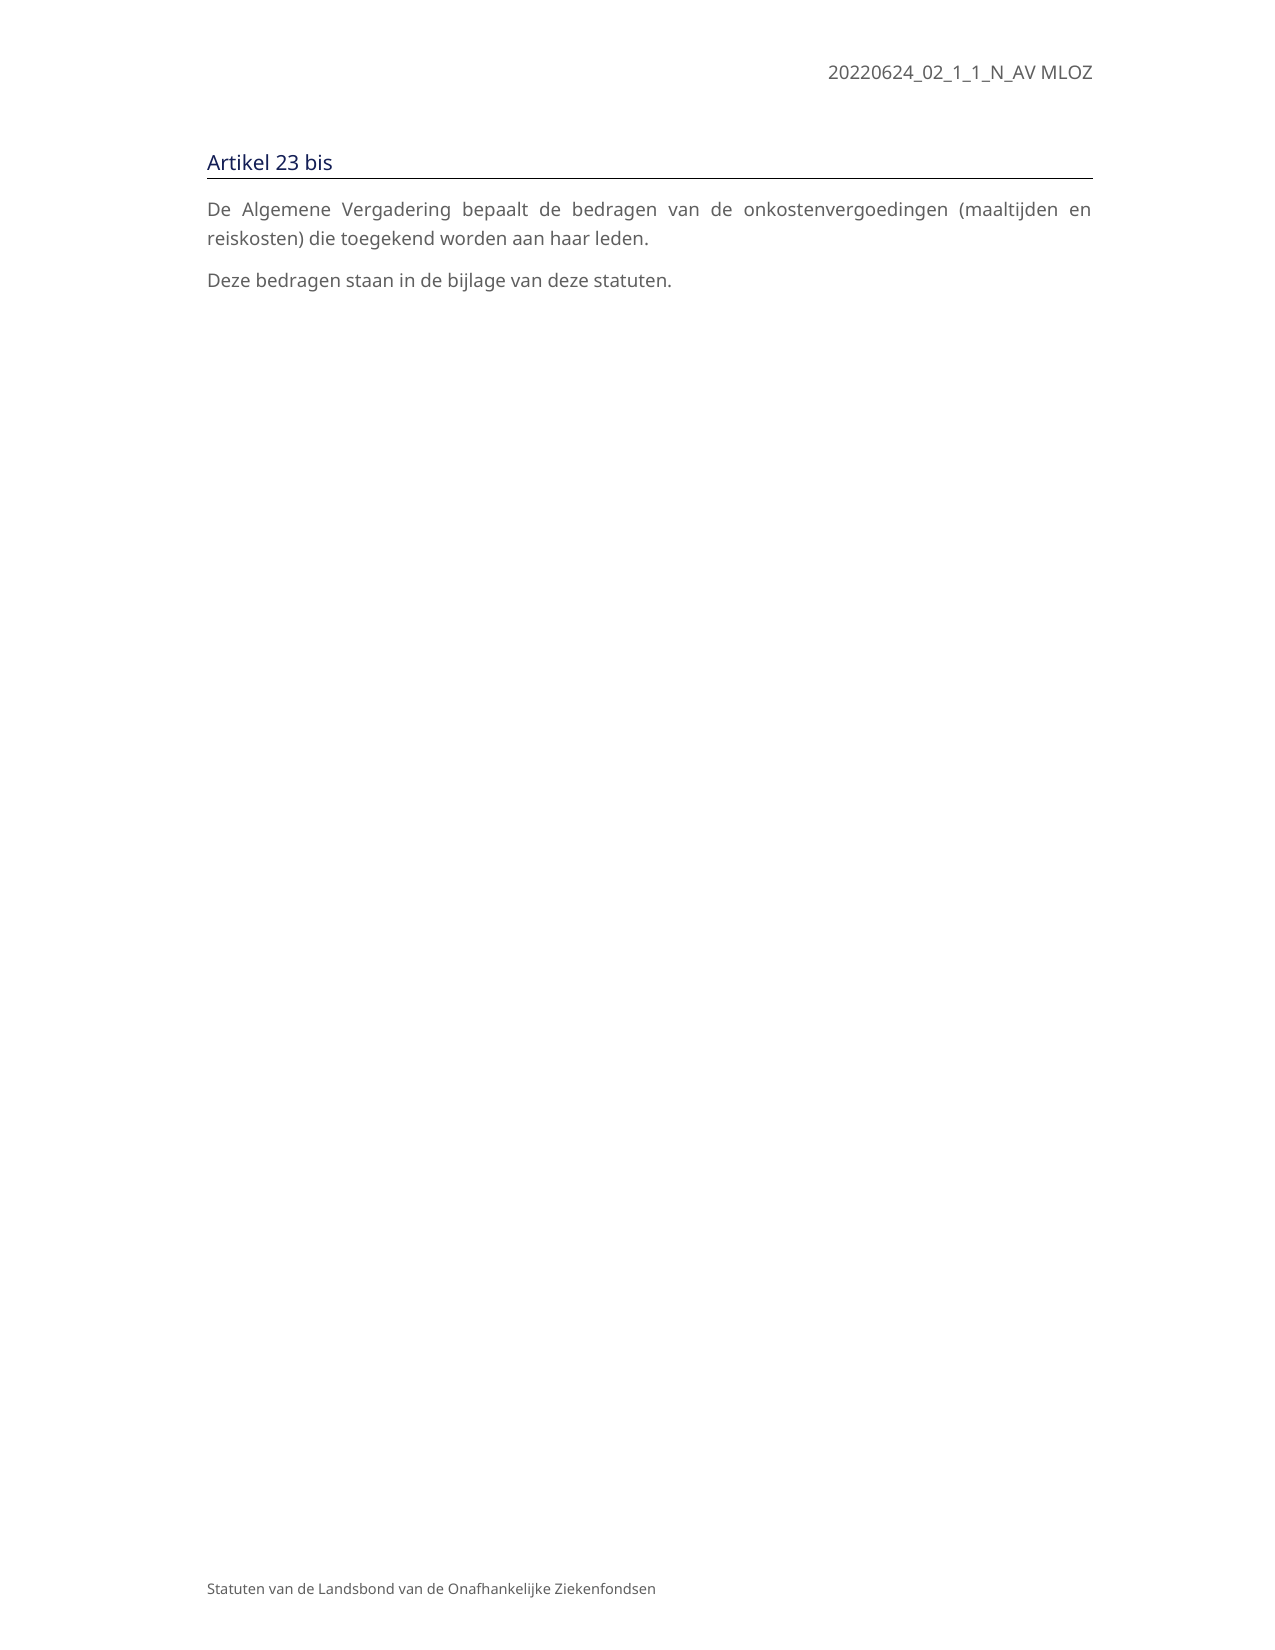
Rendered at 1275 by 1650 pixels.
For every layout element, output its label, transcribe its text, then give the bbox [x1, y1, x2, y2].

text Deze bedragen staan in de bijlage van deze statuten. [207, 267, 1093, 292]
text De Algemene Vergadering bepaalt de bedragen van de onkostenvergoedingen (maaltijden en reiskosten) die toegekend worden aan haar leden. [207, 196, 1093, 251]
subtitle Artikel 23 bis [207, 148, 1093, 178]
